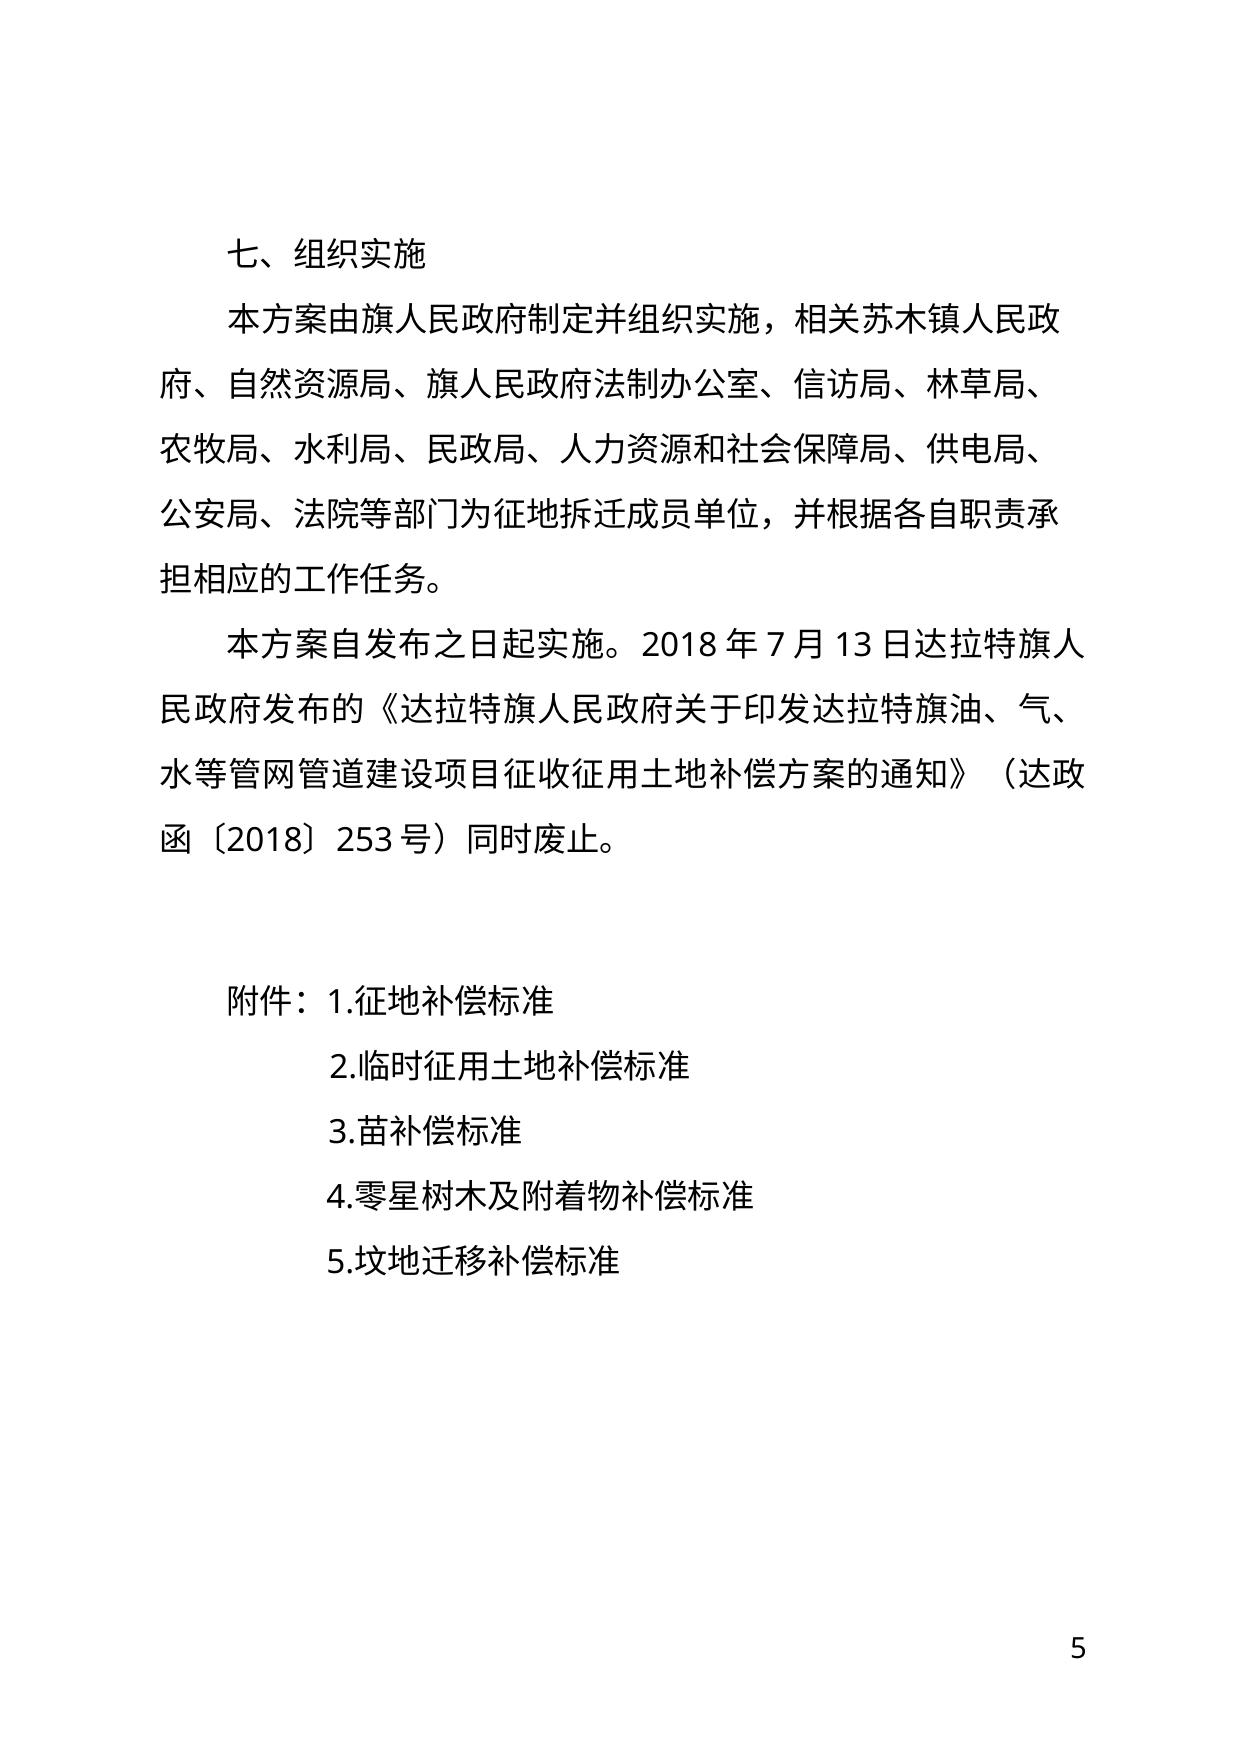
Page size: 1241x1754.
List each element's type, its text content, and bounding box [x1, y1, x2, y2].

text 2.临时征用土地补偿标准 [159, 1032, 1087, 1097]
text 七、组织实施 [159, 219, 1087, 284]
text 本方案由旗人民政府制定并组织实施，相关苏木镇人民政府、自然资源局、旗人民政府法制办公室、信访局、林草局、农牧局、水利局、民政局、人力资源和社会保障局、供电局、公安局、法院等部门为征地拆迁成员单位，并根据各自职责承担相应的工作任务。 [159, 284, 1087, 609]
text 4.零星树木及附着物补偿标准 [159, 1162, 1087, 1227]
text 附件：1.征地补偿标准 [159, 967, 1087, 1032]
text 3.苗补偿标准 [159, 1097, 1087, 1162]
text 5.坟地迁移补偿标准 [159, 1227, 1087, 1292]
text 本方案自发布之日起实施。2018年7月13日达拉特旗人民政府发布的《达拉特旗人民政府关于印发达拉特旗油、气、水等管网管道建设项目征收征用土地补偿方案的通知》（达政函〔2018〕253号）同时废止。 [159, 609, 1087, 869]
